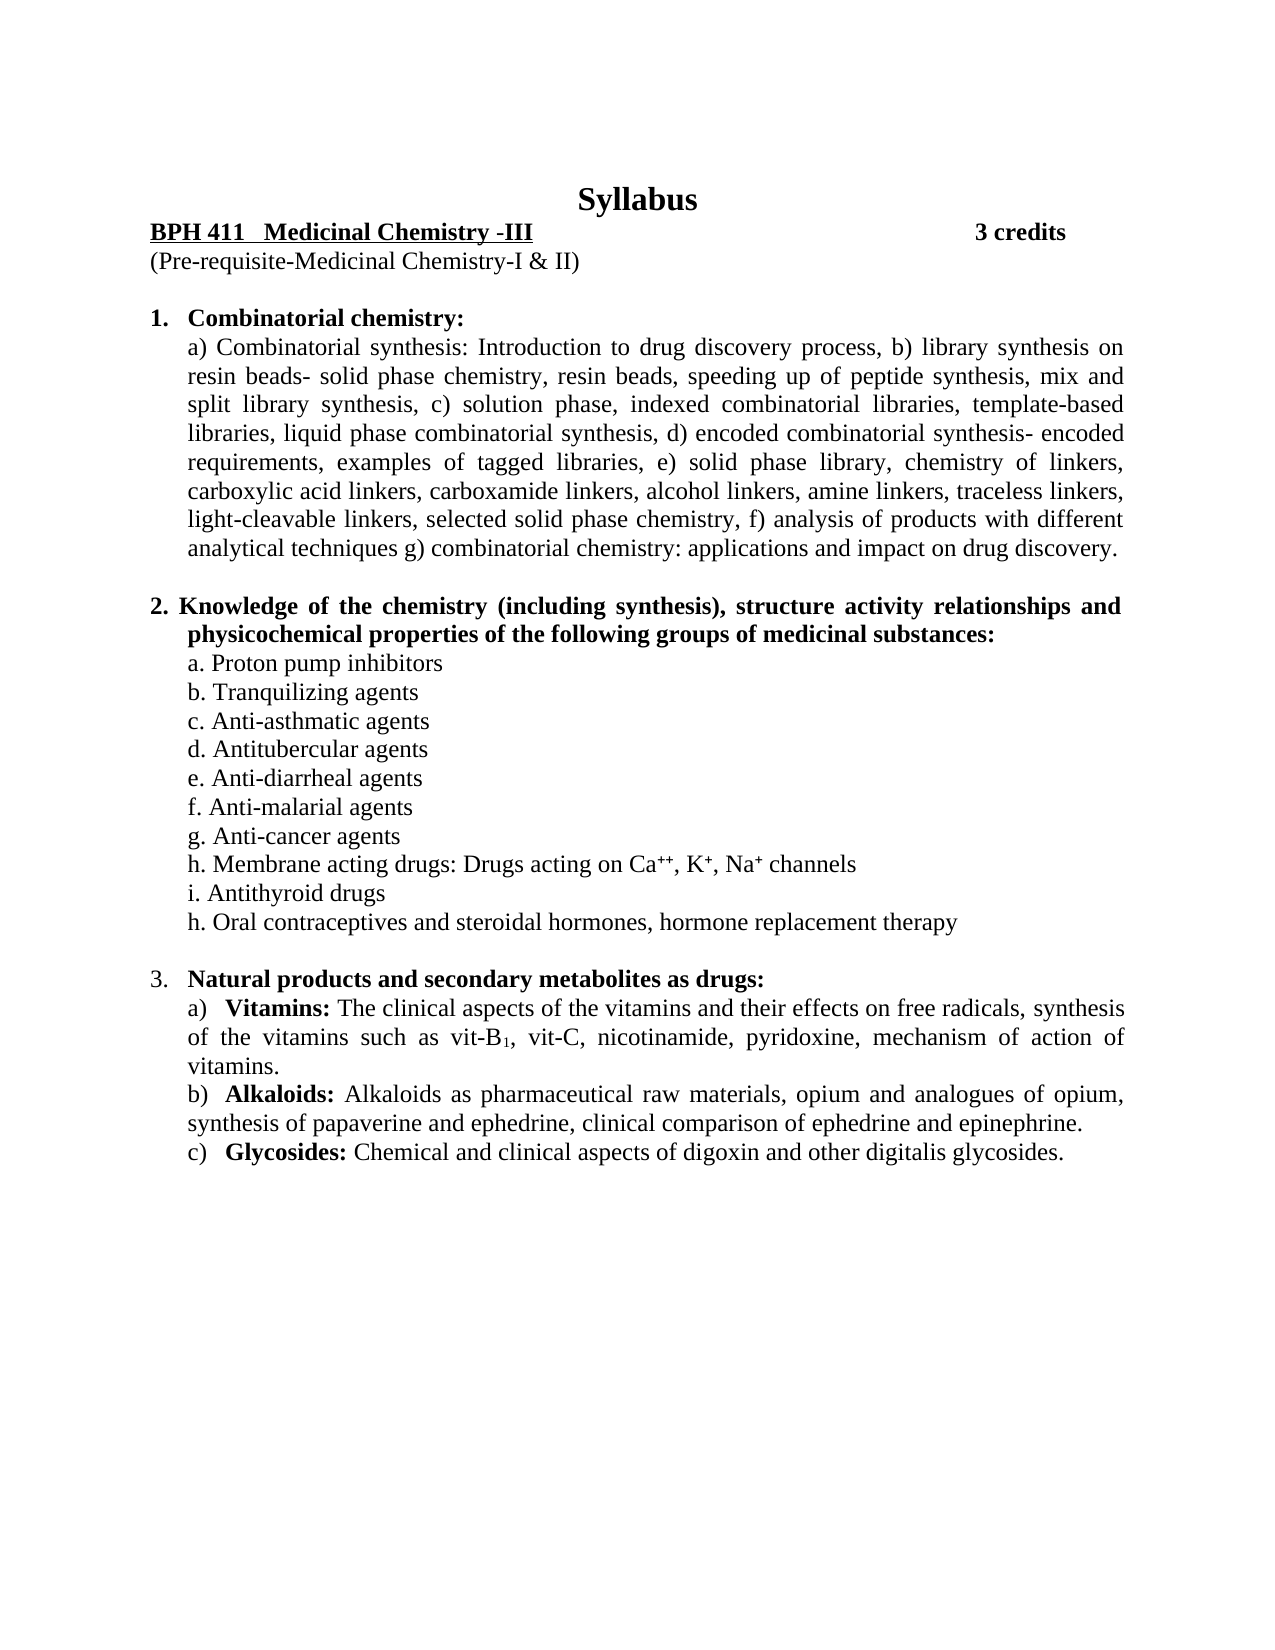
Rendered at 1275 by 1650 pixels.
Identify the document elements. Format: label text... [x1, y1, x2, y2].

text f. Anti-malarial agents [187, 792, 1123, 821]
text h. Membrane acting drugs: Drugs acting on Ca, K, Na channels [187, 849, 1123, 878]
text h. Oral contraceptives and steroidal hormones, hormone replacement therapy [187, 907, 1123, 936]
text b. Tranquilizing agents [187, 677, 1123, 706]
text (Pre-requisite-Medicinal Chemistry-I & II) [150, 246, 1125, 274]
text g. Anti-cancer agents [187, 821, 1123, 849]
text Syllabus [150, 179, 1125, 217]
text c) Glycosides: Chemical and clinical aspects of digoxin and other digitalis glycosides. [187, 1137, 1125, 1166]
text i. Antithyroid drugs [187, 878, 1123, 907]
text e. Anti-diarrheal agents [187, 763, 1123, 792]
text 1. Combinatorial chemistry: [150, 303, 1125, 332]
text 3. Natural products and secondary metabolites as drugs: [150, 964, 1125, 993]
text BPH 411 Medicinal Chemistry -III 3 credits [150, 217, 1125, 246]
text a) Vitamins: The clinical aspects of the vitamins and their effects on free radicals, synthesis of the vitamins such as vit-B1, vit-C, nicotinamide, pyridoxine, mechanism of action of vitamins. [187, 993, 1125, 1079]
text b) Alkaloids: Alkaloids as pharmaceutical raw materials, opium and analogues of opium, synthesis of papaverine and ephedrine, clinical comparison of ephedrine and epinephrine. [187, 1079, 1125, 1137]
text d. Antitubercular agents [187, 734, 1123, 763]
text a) Combinatorial synthesis: Introduction to drug discovery process, b) library synthesis on resin beads- solid phase chemistry, resin beads, speeding up of peptide synthesis, mix and split library synthesis, c) solution phase, indexed combinatorial libraries, template-based libraries, liquid phase combinatorial synthesis, d) encoded combinatorial synthesis- encoded requirements, examples of tagged libraries, e) solid phase library, chemistry of linkers, carboxylic acid linkers, carboxamide linkers, alcohol linkers, amine linkers, traceless linkers, light-cleavable linkers, selected solid phase chemistry, f) analysis of products with different analytical techniques g) combinatorial chemistry: applications and impact on drug discovery. [187, 332, 1125, 562]
text 2. Knowledge of the chemistry (including synthesis), structure activity relationships and physicochemical properties of the following groups of medicinal substances: [150, 591, 1123, 648]
text c. Anti-asthmatic agents [187, 706, 1123, 734]
text a. Proton pump inhibitors [187, 648, 1123, 677]
